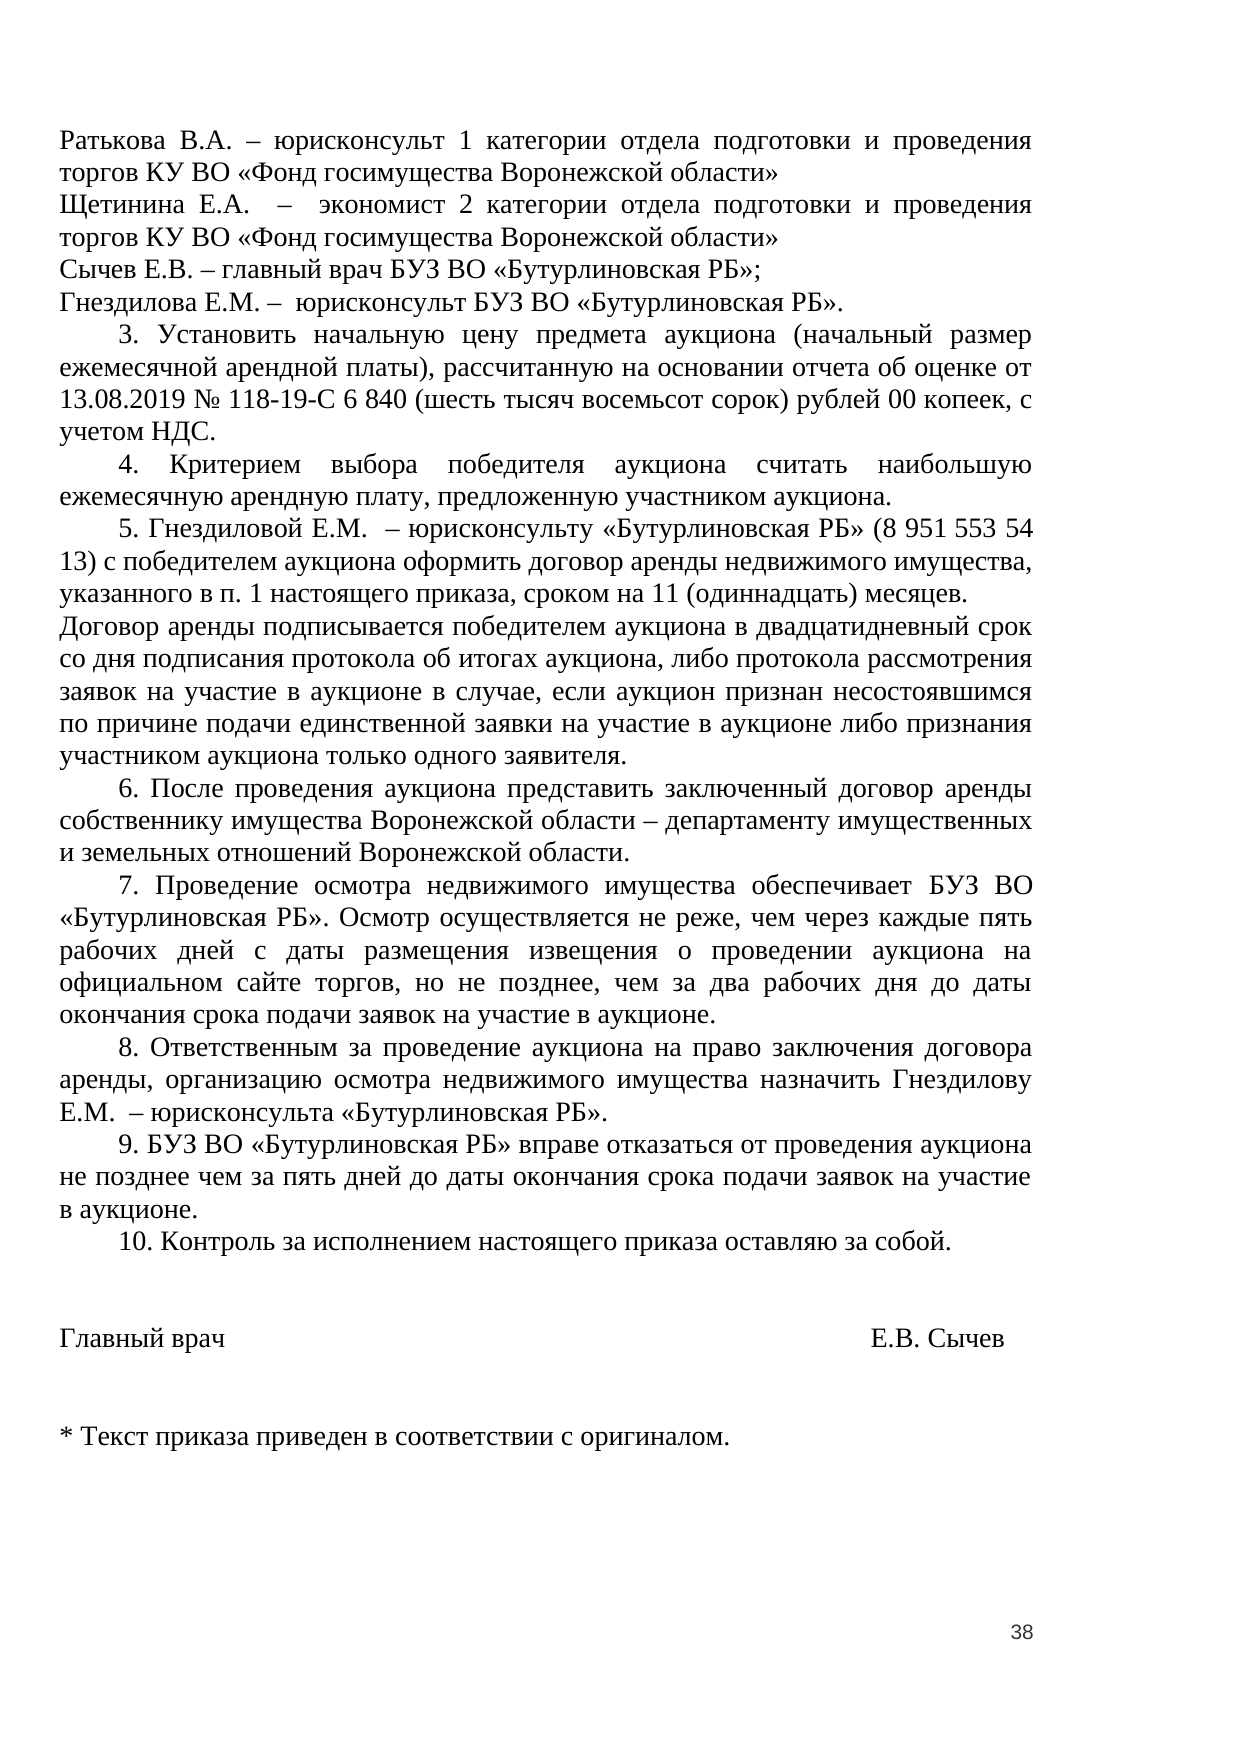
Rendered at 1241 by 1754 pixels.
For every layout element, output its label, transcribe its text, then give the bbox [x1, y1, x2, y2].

text Гнездилова Е.М. – юрисконсульт БУЗ ВО «Бутурлиновская РБ». [59, 285, 1033, 317]
text 3. Установить начальную цену предмета аукциона (начальный размер ежемесячной арендной платы), рассчитанную на основании отчета об оценке от 13.08.2019 № 118-19-С 6 840 (шесть тысяч восемьсот сорок) рублей 00 копеек, с учетом НДС. [59, 317, 1033, 447]
text 9. БУЗ ВО «Бутурлиновская РБ» вправе отказаться от проведения аукциона не позднее чем за пять дней до даты окончания срока подачи заявок на участие в аукционе. [59, 1127, 1033, 1224]
text Договор аренды подписывается победителем аукциона в двадцатидневный срок со дня подписания протокола об итогах аукциона, либо протокола рассмотрения заявок на участие в аукционе в случае, если аукцион признан несостоявшимся по причине подачи единственной заявки на участие в аукционе либо признания участником аукциона только одного заявителя. [59, 609, 1033, 771]
text Ратькова В.А. – юрисконсульт 1 категории отдела подготовки и проведения торгов КУ ВО «Фонд госимущества Воронежской области» [59, 123, 1033, 188]
text 7. Проведение осмотра недвижимого имущества обеспечивает БУЗ ВО «Бутурлиновская РБ». Осмотр осуществляется не реже, чем через каждые пять рабочих дней с даты размещения извещения о проведении аукциона на официальном сайте торгов, но не позднее, чем за два рабочих дня до даты окончания срока подачи заявок на участие в аукционе. [59, 868, 1033, 1030]
text Главный врач Е.В. Сычев [59, 1321, 1033, 1354]
text 4. Критерием выбора победителя аукциона считать наибольшую ежемесячную арендную плату, предложенную участником аукциона. [59, 447, 1033, 512]
text 5. Гнездиловой Е.М. – юрисконсульту «Бутурлиновская РБ» (8 951 553 54 13) с победителем аукциона оформить договор аренды недвижимого имущества, указанного в п. 1 настоящего приказа, сроком на 11 (одиннадцать) месяцев. [59, 512, 1033, 609]
text 10. Контроль за исполнением настоящего приказа оставляю за собой. [59, 1224, 1033, 1257]
text 8. Ответственным за проведение аукциона на право заключения договора аренды, организацию осмотра недвижимого имущества назначить Гнездилову Е.М. – юрисконсульта «Бутурлиновская РБ». [59, 1030, 1033, 1127]
text * Текст приказа приведен в соответствии с оригиналом. [59, 1419, 1033, 1451]
text Щетинина Е.А. – экономист 2 категории отдела подготовки и проведения торгов КУ ВО «Фонд госимущества Воронежской области» [59, 188, 1033, 252]
text 6. После проведения аукциона представить заключенный договор аренды собственнику имущества Воронежской области – департаменту имущественных и земельных отношений Воронежской области. [59, 771, 1033, 868]
text Сычев Е.В. – главный врач БУЗ ВО «Бутурлиновская РБ»; [59, 252, 1033, 285]
